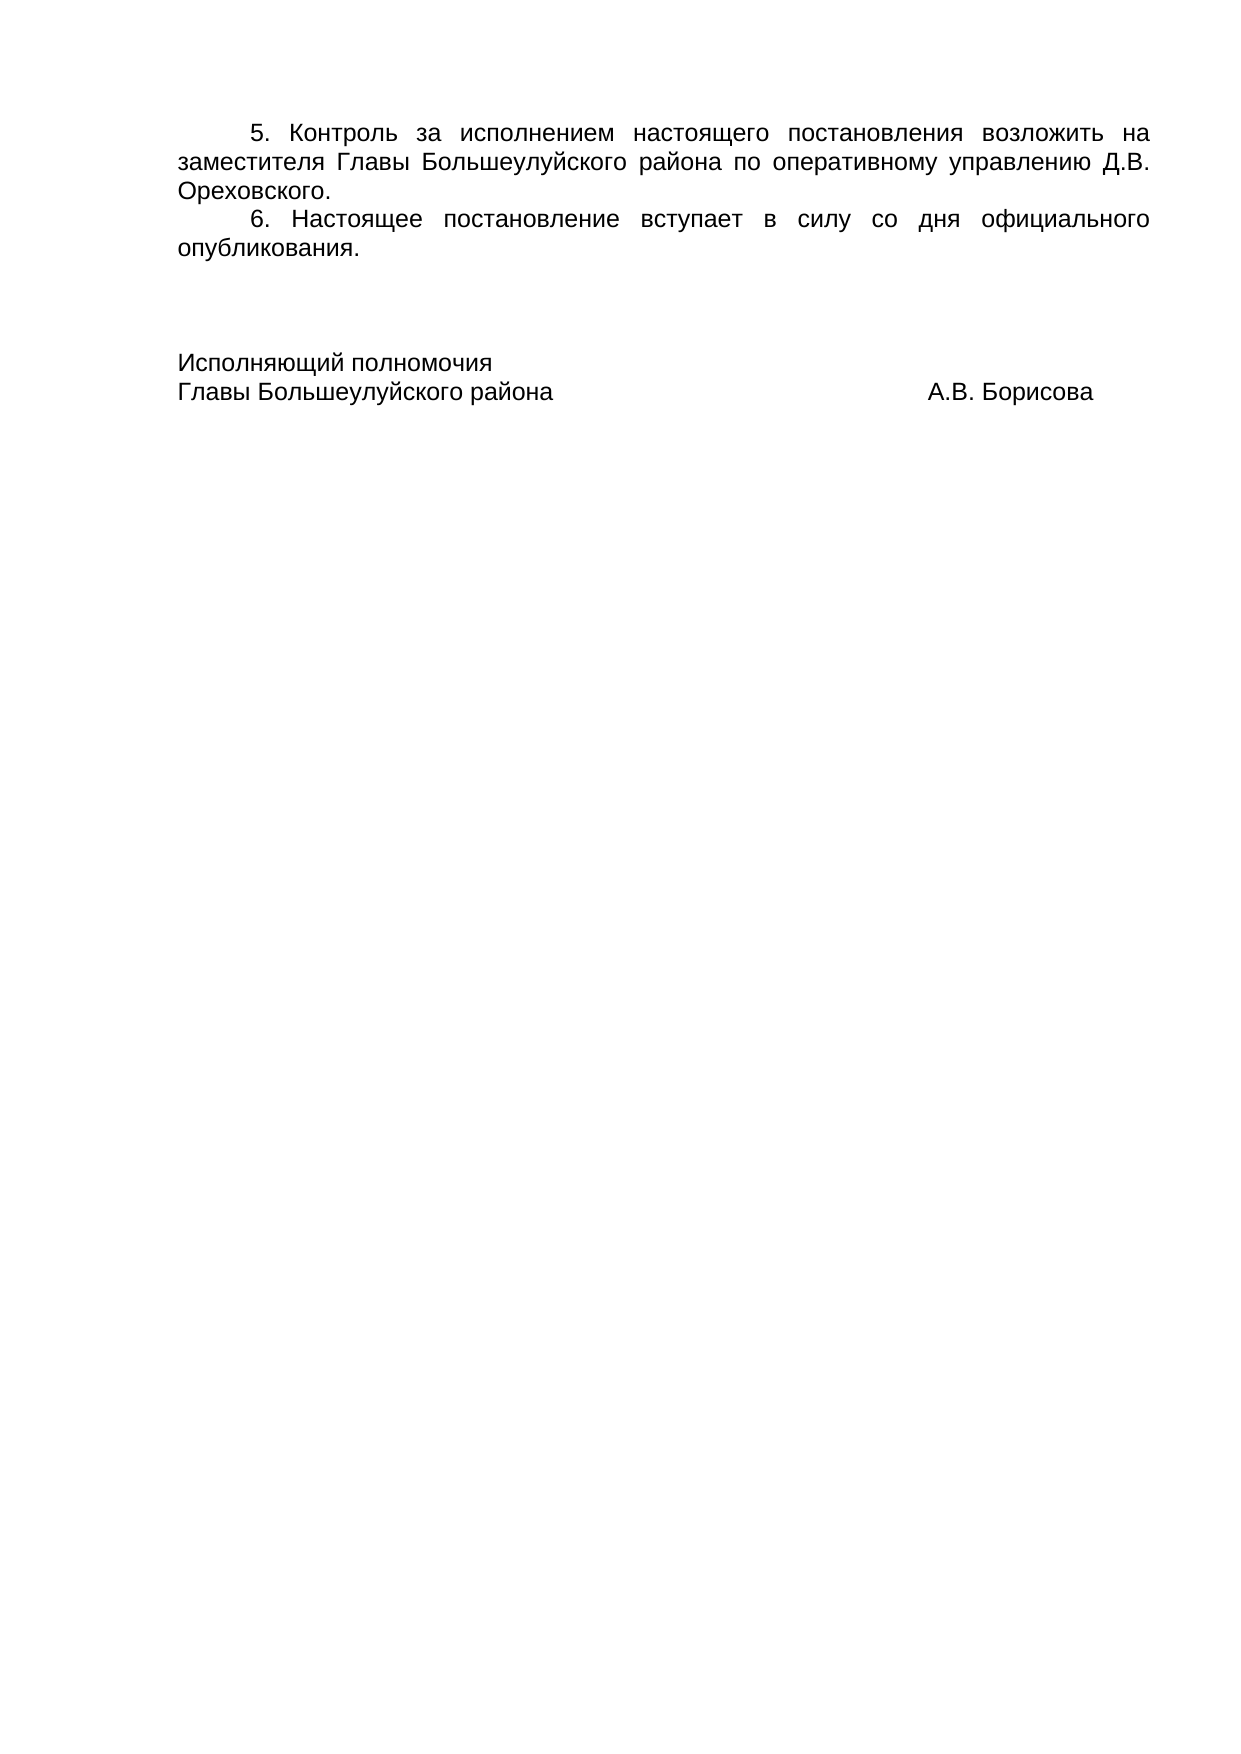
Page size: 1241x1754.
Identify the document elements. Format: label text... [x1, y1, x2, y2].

text Главы Большеулуйского района А.В. Борисова [177, 377, 1152, 406]
text 5. Контроль за исполнением настоящего постановления возложить на заместителя Главы Большеулуйского района по оперативному управлению Д.В. Ореховского. [177, 118, 1152, 204]
text 6. Настоящее постановление вступает в силу со дня официального опубликования. [177, 204, 1152, 262]
text Исполняющий полномочия [177, 348, 1152, 377]
